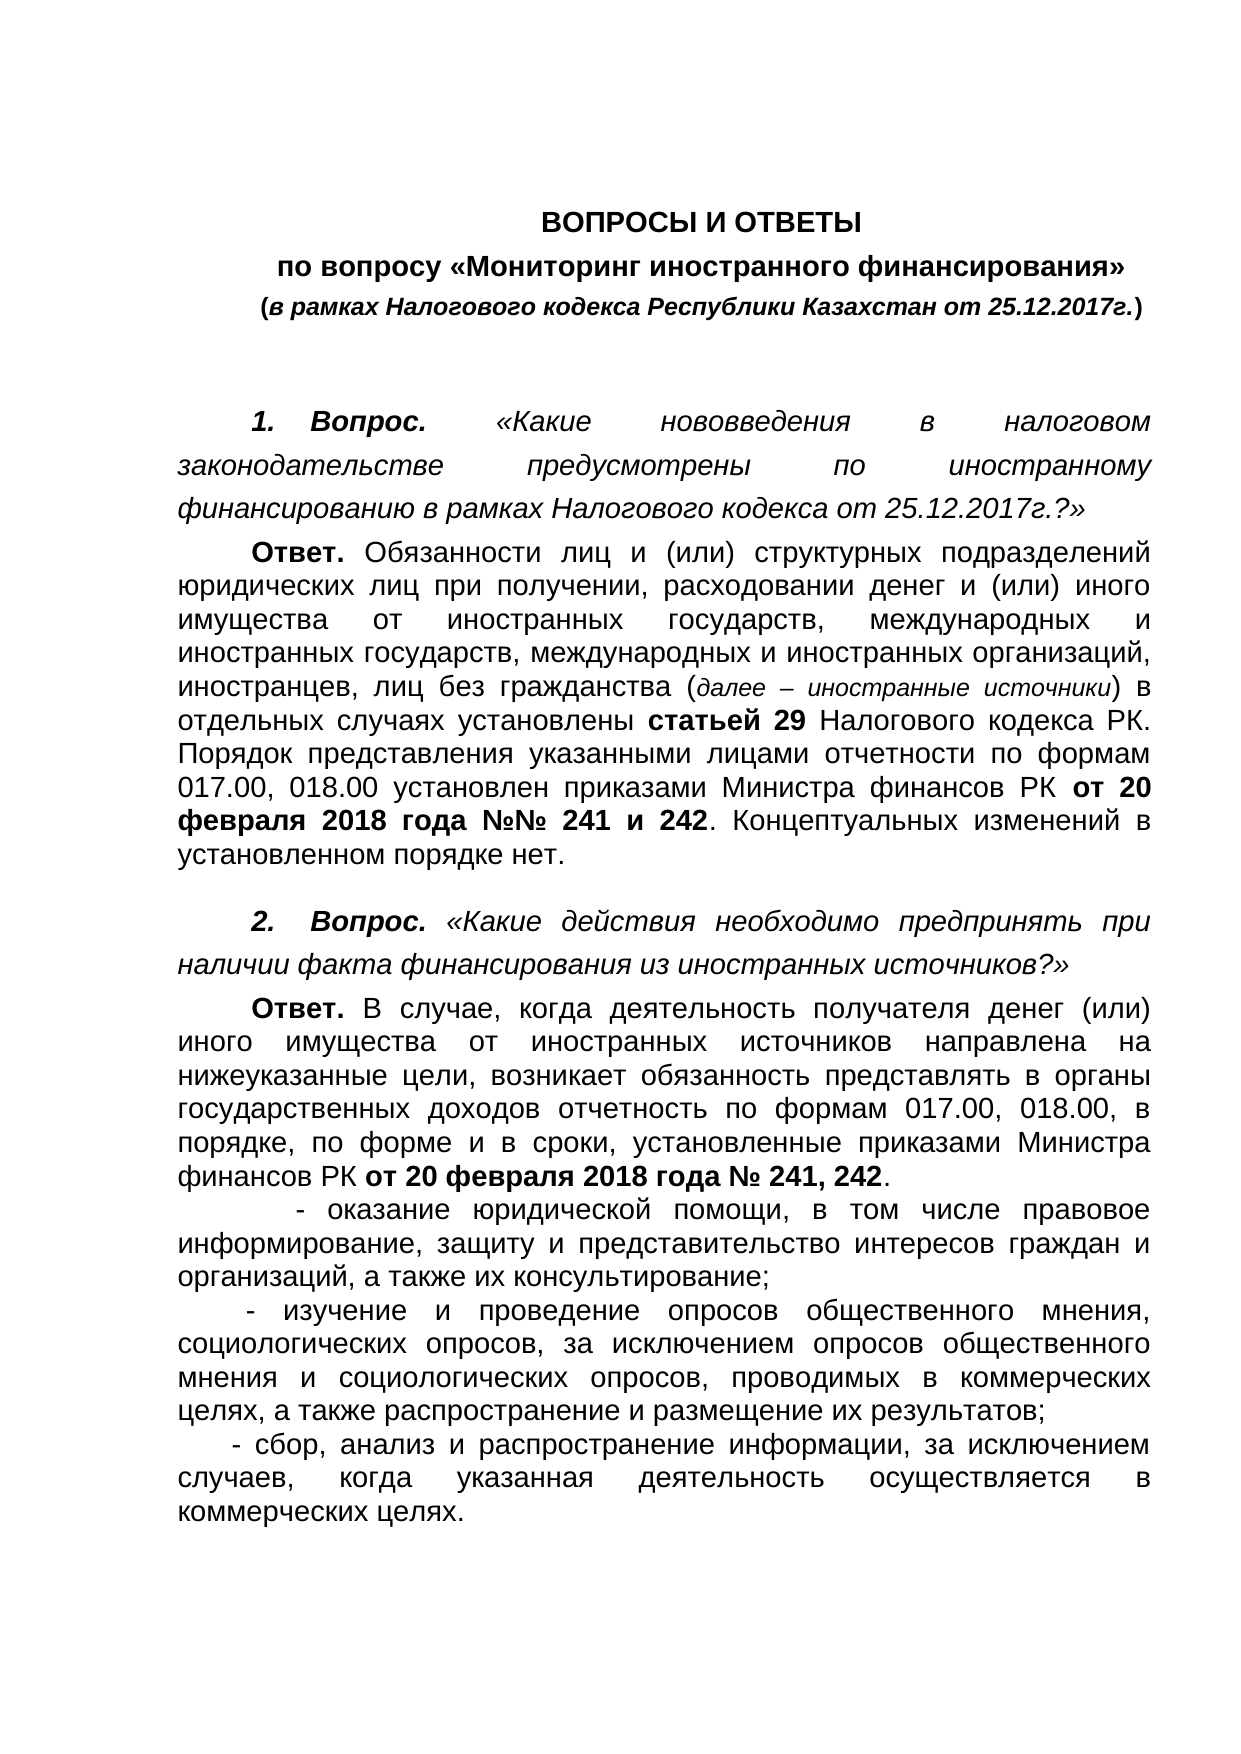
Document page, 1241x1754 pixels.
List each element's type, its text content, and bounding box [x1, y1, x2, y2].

list Вопрос. «Какие нововведения в налоговом законодательстве предусмотрены по иностранному финансированию в рамках Налогового кодекса от 25.12.2017г.?» [177, 404, 1152, 525]
list Вопрос. «Какие действия необходимо предпринять при наличии факта финансирования из иностранных источников?» [177, 904, 1152, 981]
text - сбор, анализ и распространение информации, за исключением случаев, когда указанная деятельность осуществляется в коммерческих целях. [177, 1427, 1152, 1527]
list (в рамках Налогового кодекса Республики Казахстан от 25.12.2017г.) [251, 292, 1152, 321]
text Ответ. Обязанности лиц и (или) структурных подразделений юридических лиц при получении, расходовании денег и (или) иного имущества от иностранных государств, международных и иностранных государств, международных и иностранных организаций, иностранцев, лиц без гражданства (далее – иностранные источники) в отдельных случаях установлены статьей 29 Налогового кодекса РК. Порядок представления указанными лицами отчетности по формам 017.00, 018.00 установлен приказами Министра финансов РК от 20 февраля 2018 года №№ 241 и 242. Концептуальных изменений в установленном порядке нет. [177, 535, 1152, 870]
list по вопросу «Мониторинг иностранного финансирования» [251, 249, 1152, 282]
list ВОПРОСЫ И ОТВЕТЫ [251, 205, 1152, 239]
text - оказание юридической помощи, в том числе правовое информирование, защиту и представительство интересов граждан и организаций, а также их консультирование; [177, 1192, 1152, 1293]
text - изучение и проведение опросов общественного мнения, социологических опросов, за исключением опросов общественного мнения и социологических опросов, проводимых в коммерческих целях, а также распространение и размещение их результатов; [177, 1293, 1152, 1427]
text Ответ. В случае, когда деятельность получателя денег (или) иного имущества от иностранных источников направлена на нижеуказанные цели, возникает обязанность представлять в органы государственных доходов отчетность по формам 017.00, 018.00, в порядке, по форме и в сроки, установленные приказами Министра финансов РК от 20 февраля 2018 года № 241, 242. [177, 991, 1152, 1192]
